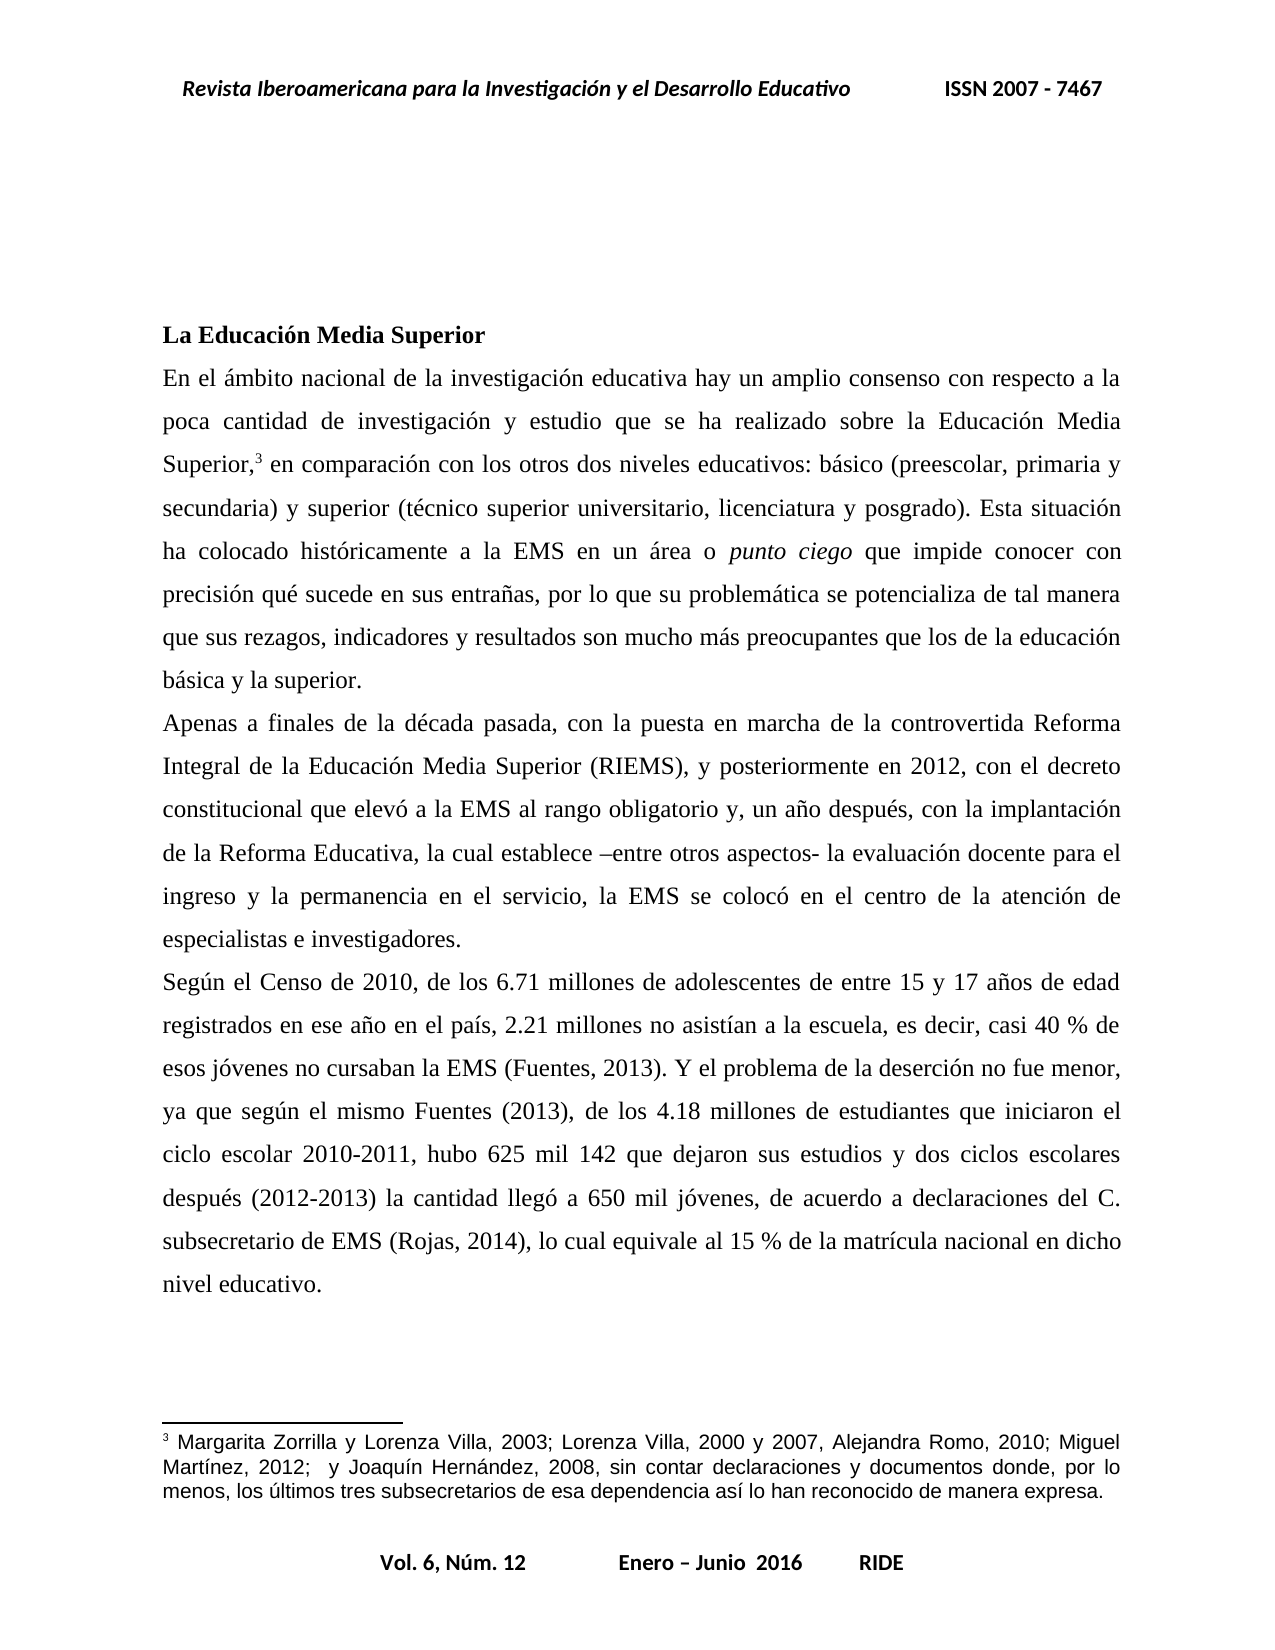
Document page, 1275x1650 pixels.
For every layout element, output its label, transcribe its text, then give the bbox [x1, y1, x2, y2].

list La Educación Media Superior [162, 320, 1122, 349]
list Apenas a finales de la década pasada, con la puesta en marcha de la controvertida Reforma Integral de la Educación Media Superior (RIEMS), y posteriormente en 2012, con el decreto constitucional que elevó a la EMS al rango obligatorio y, un año después, con la implantación de la Reforma Educativa, la cual establece –entre otros aspectos- la evaluación docente para el ingreso y la permanencia en el servicio, la EMS se colocó en el centro de la atención de especialistas e investigadores. [162, 708, 1122, 953]
list En el ámbito nacional de la investigación educativa hay un amplio consenso con respecto a la poca cantidad de investigación y estudio que se ha realizado sobre la Educación Media Superior, en comparación con los otros dos niveles educativos: básico (preescolar, primaria y secundaria) y superior (técnico superior universitario, licenciatura y posgrado). Esta situación ha colocado históricamente a la EMS en un área o punto ciego que impide conocer con precisión qué sucede en sus entrañas, por lo que su problemática se potencializa de tal manera que sus rezagos, indicadores y resultados son mucho más preocupantes que los de la educación básica y la superior. [162, 363, 1122, 694]
list Según el Censo de 2010, de los 6.71 millones de adolescentes de entre 15 y 17 años de edad registrados en ese año en el país, 2.21 millones no asistían a la escuela, es decir, casi 40 % de esos jóvenes no cursaban la EMS (Fuentes, 2013). Y el problema de la deserción no fue menor, ya que según el mismo Fuentes (2013), de los 4.18 millones de estudiantes que iniciaron el ciclo escolar 2010-2011, hubo 625 mil 142 que dejaron sus estudios y dos ciclos escolares después (2012-2013) la cantidad llegó a 650 mil jóvenes, de acuerdo a declaraciones del C. subsecretario de EMS (Rojas, 2014), lo cual equivale al 15 % de la matrícula nacional en dicho nivel educativo. [162, 967, 1122, 1298]
